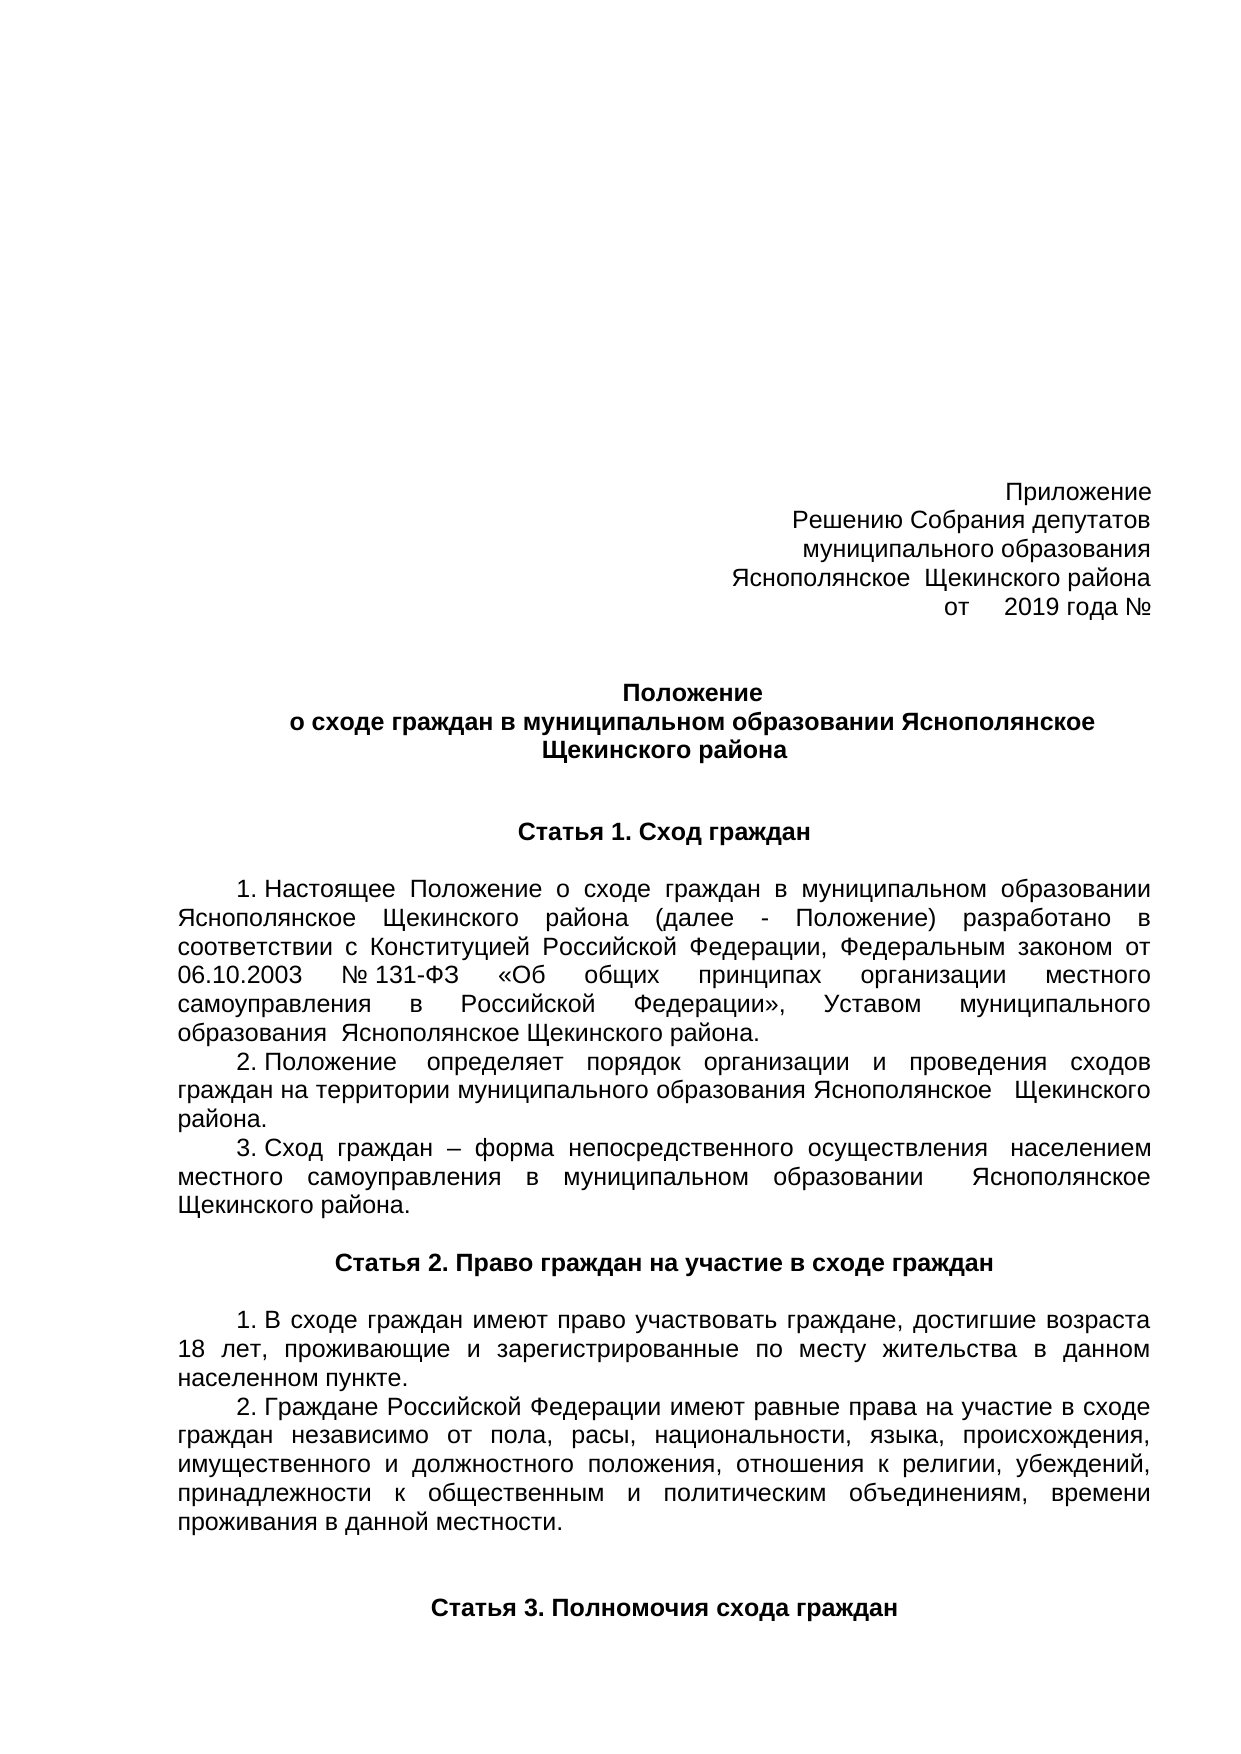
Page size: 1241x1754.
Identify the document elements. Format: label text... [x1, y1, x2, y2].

text муниципального образования [177, 534, 1152, 563]
text Статья 2. Право граждан на участие в сходе граждан [177, 1248, 1152, 1277]
text Статья 1. Сход граждан [177, 817, 1152, 846]
text 2. Положение определяет порядок организации и проведения сходов граждан на территории муниципального образования Яснополянское Щекинского района. [177, 1047, 1152, 1133]
text 2. Граждане Российской Федерации имеют равные права на участие в сходе граждан независимо от пола, расы, национальности, языка, происхождения, имущественного и должностного положения, отношения к религии, убеждений, принадлежности к общественным и политическим объединениям, времени проживания в данной местности. [177, 1392, 1152, 1536]
text от 2019 года № [177, 592, 1152, 620]
text Яснополянское Щекинского района [177, 563, 1152, 592]
text Положение [177, 678, 1152, 707]
text Решению Собрания депутатов [177, 505, 1152, 534]
text о сходе граждан в муниципальном образовании Яснополянское Щекинского района [177, 707, 1152, 764]
text 1. В сходе граждан имеют право участвовать граждане, достигшие возраста 18 лет, проживающие и зарегистрированные по месту жительства в данном населенном пункте. [177, 1306, 1152, 1392]
text Приложение [177, 477, 1152, 505]
text 3. Сход граждан – форма непосредственного осуществления населением местного самоуправления в муниципальном образовании Яснополянское Щекинского района. [177, 1133, 1152, 1219]
text Статья 3. Полномочия схода граждан [177, 1593, 1152, 1622]
text 1. Настоящее Положение о сходе граждан в муниципальном образовании Яснополянское Щекинского района (далее - Положение) разработано в соответствии с Конституцией Российской Федерации, Федеральным законом от 06.10.2003 № 131-ФЗ «Об общих принципах организации местного самоуправления в Российской Федерации», Уставом муниципального образования Яснополянское Щекинского района. [177, 874, 1152, 1047]
